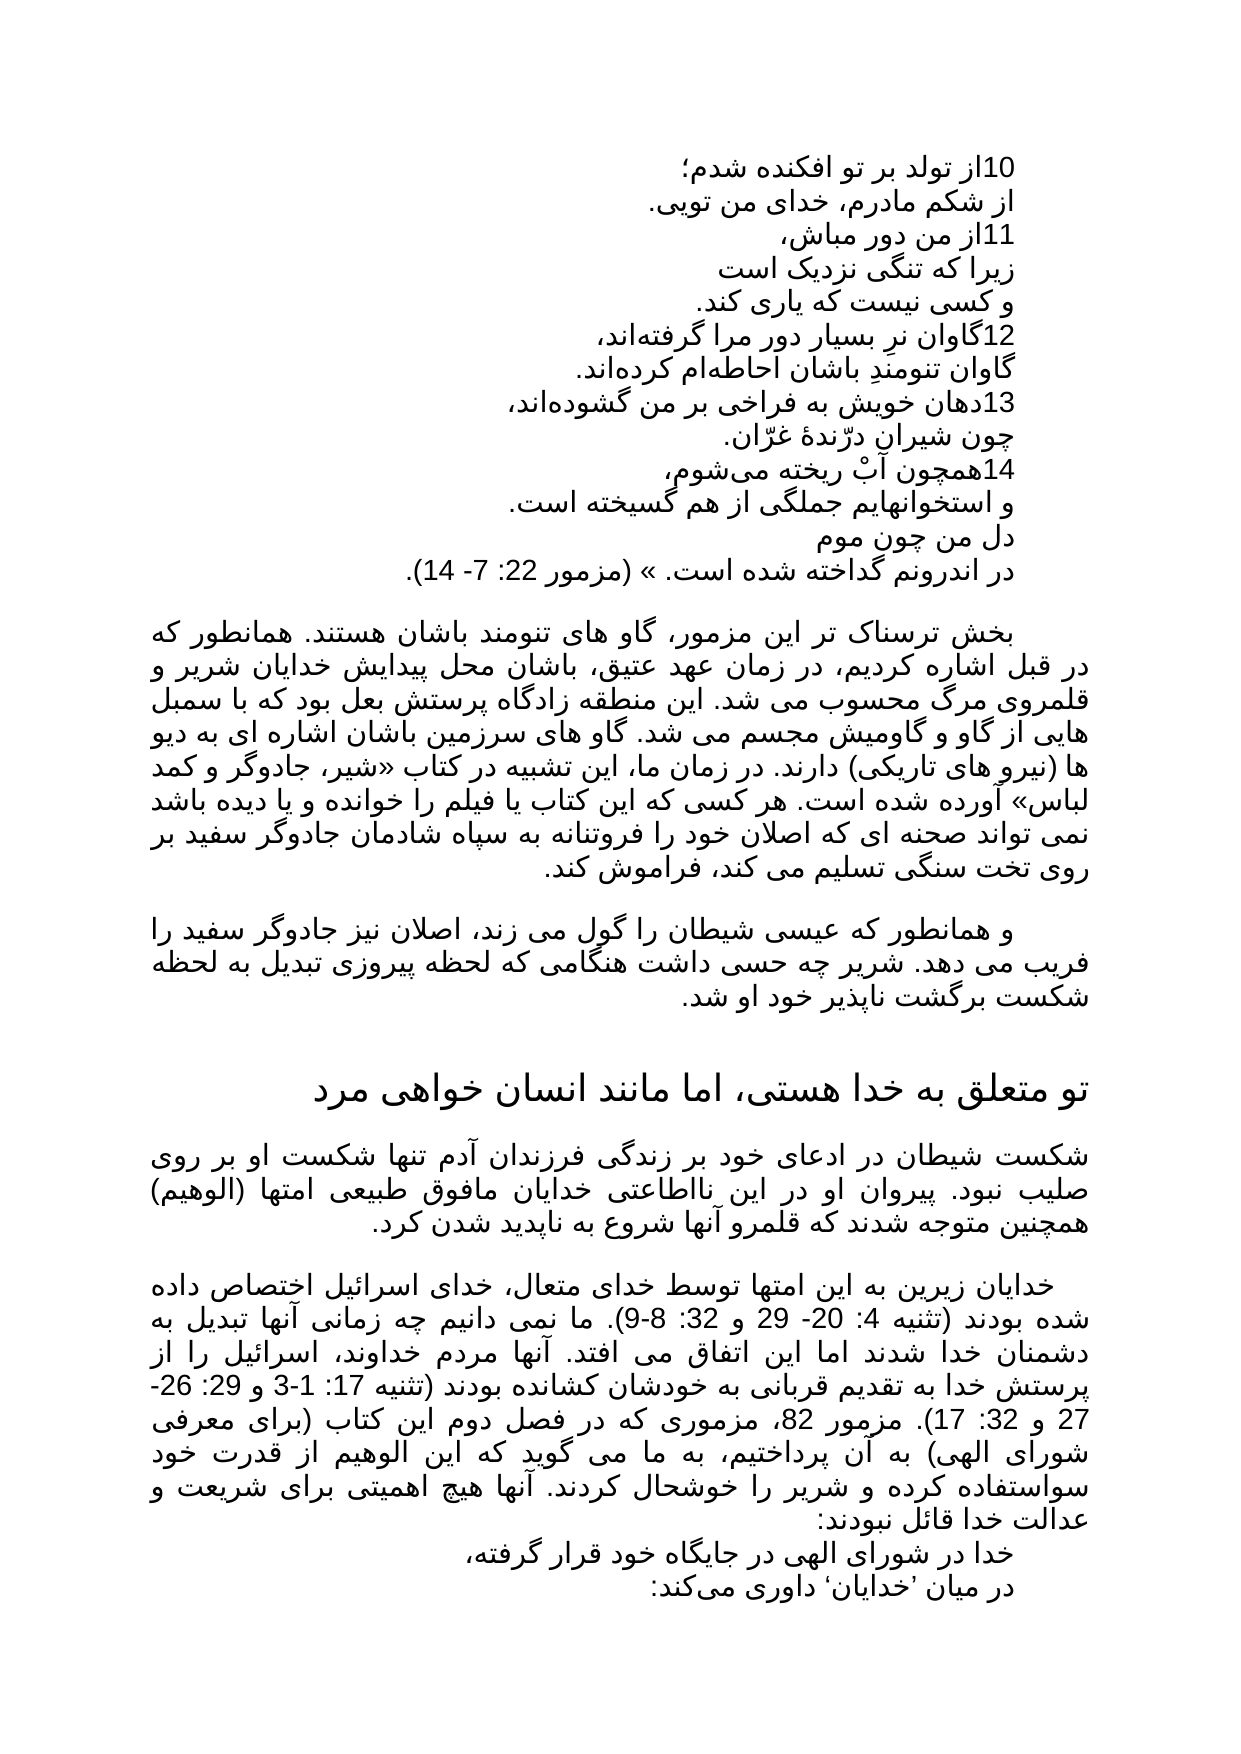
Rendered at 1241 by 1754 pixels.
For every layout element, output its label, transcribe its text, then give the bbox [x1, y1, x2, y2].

text از شکم مادرم، خدای من تویی. [150, 183, 1090, 217]
text خدایان زیرین به این امتها توسط خدای متعال، خدای اسرائیل اختصاص داده شده بودند (تثنیه 4: 20- 29 و 32: 8-9). ما نمی دانیم چه زمانی آنها تبدیل به دشمنان خدا شدند اما این اتفاق می افتد. آنها مردم خداوند، اسرائیل را از پرستش خدا به تقدیم قربانی به خودشان کشانده بودند (تثنیه 17: 1-3 و 29: 26-27 و 32: 17). مزمور 82، مزموری که در فصل دوم این کتاب (برای معرفی شورای الهی) به آن پرداختیم، به ما می گوید که این الوهیم از قدرت خود سواستفاده کرده و شریر را خوشحال کردند. آنها هیچ اهمیتی برای شریعت و عدالت خدا قائل نبودند: [150, 1267, 1090, 1536]
text تو متعلق به خدا هستی، اما مانند انسان خواهی مرد [150, 1066, 1090, 1109]
text چون شیران درّندۀ غرّان. [150, 418, 1090, 452]
text زیرا که تنگی نزدیک است [150, 251, 1090, 284]
text 14همچون آبْ ریخته می‌شوم، [150, 452, 1090, 485]
text و کسی نیست که یاری کند. [150, 284, 1090, 318]
text 13دهان خویش به فراخی بر من گشوده‌اند، [150, 385, 1090, 418]
text 12گاوان نرِ بسیار دور مرا گرفته‌اند، [150, 318, 1090, 351]
text در میان ’خدایان‘ داوری می‌کند: [150, 1569, 1090, 1603]
text 11از من دور مباش، [150, 217, 1090, 251]
text بخش ترسناک تر این مزمور، گاو های تنومند باشان هستند. همانطور که در قبل اشاره کردیم، در زمان عهد عتیق، باشان محل پیدایش خدایان شریر و قلمروی مرگ محسوب می شد. این منطقه زادگاه پرستش بعل بود که با سمبل هایی از گاو و گاومیش مجسم می شد. گاو های سرزمین باشان اشاره ای به دیو ها (نیرو های تاریکی) دارند. در زمان ما، این تشبیه در کتاب «شیر، جادوگر و کمد لباس» آورده شده است. هر کسی که این کتاب یا فیلم را خوانده و یا دیده باشد نمی تواند صحنه ای که اصلان خود را فروتنانه به سپاه شادمان جادوگر سفید بر روی تخت سنگی تسلیم می کند، فراموش کند. [150, 615, 1090, 883]
text دل من چون موم [150, 519, 1090, 552]
text در اندرونم گداخته شده است. » (مزمور 22: 7- 14). [150, 552, 1090, 586]
text گاوان تنومندِ باشان احاطه‌ام کرده‌اند. [150, 351, 1090, 385]
text و همانطور که عیسی شیطان را گول می زند، اصلان نیز جادوگر سفید را فریب می دهد. شریر چه حسی داشت هنگامی که لحظه پیروزی تبدیل به لحظه شکست برگشت ناپذیر خود او شد. [150, 912, 1090, 1012]
text شکست شیطان در ادعای خود بر زندگی فرزندان آدم تنها شکست او بر روی صلیب نبود. پیروان او در این نااطاعتی خدایان مافوق طبیعی امتها (الوهیم) همچنین متوجه شدند که قلمرو آنها شروع به ناپدید شدن کرد. [150, 1138, 1090, 1239]
text خدا در شورای الهی در جایگاه خود قرار گرفته، [150, 1536, 1090, 1569]
text 10از تولد بر تو افکنده شدم؛ [150, 150, 1090, 183]
text و استخوانهایم جملگی از هم گسیخته ا‌ست. [150, 485, 1090, 519]
